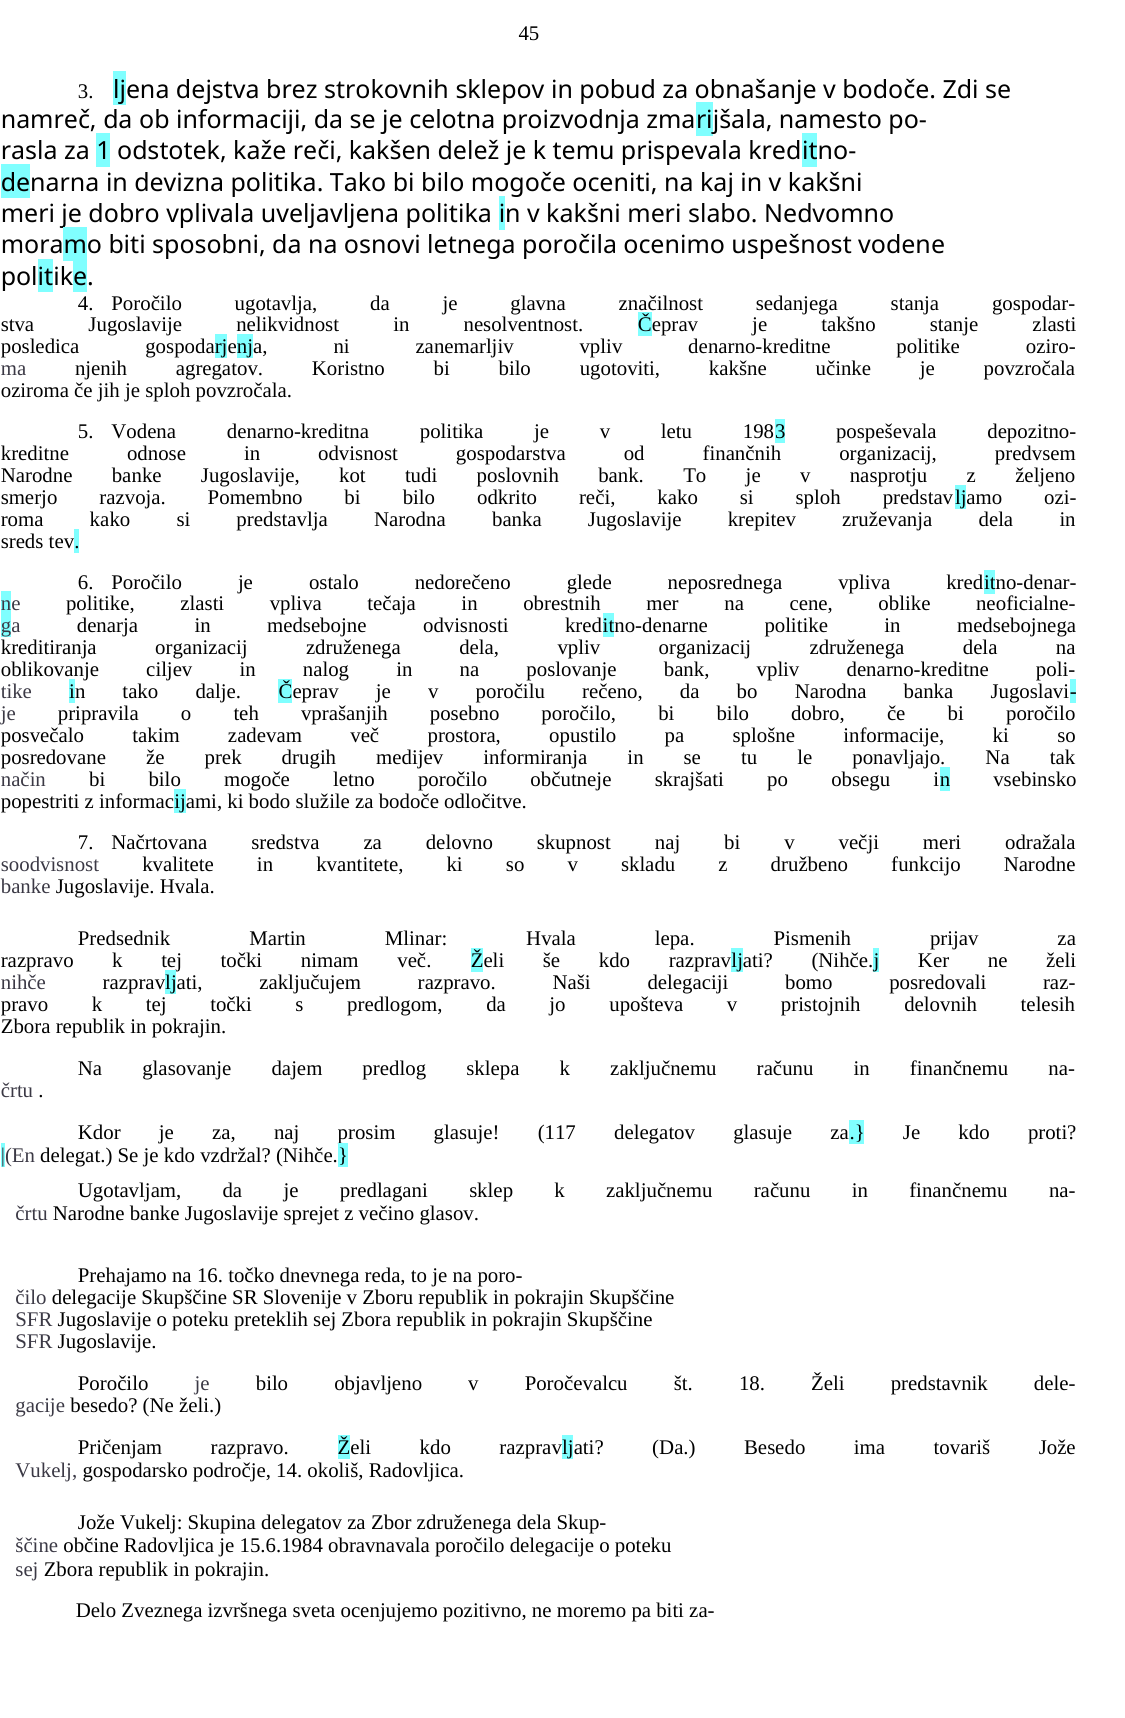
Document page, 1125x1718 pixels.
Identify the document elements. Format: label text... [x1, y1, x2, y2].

text Poročilo je bilo objavljeno v Poročevalcu št. 18. Želi predstavnik dele- gacije besedo? (Ne želi.) [15, 1372, 1076, 1417]
list Vodena denarno-kreditna politika je v letu 1983 pospeševala depozitno- kreditne odnose in odvisnost gospodarstva od finančnih organizacij, predvsem Narodne banke Jugoslavije, kot tudi poslovnih bank. To je v nasprotju z željeno smerjo razvoja. Pomembno bi bilo odkrito reči, kako si sploh predstavljamo ozi- roma kako si predstavlja Narodna banka Jugoslavije krepitev zruževanja dela in sreds tev. [1, 421, 1076, 553]
text Predsednik Martin Mlinar: Hvala lepa. Pismenih prijav za razpravo k tej točki nimam več. Želi še kdo razpravljati? (Nihče.j Ker ne želi nihče razpravljati, zaključujem razpravo. Naši delegaciji bomo posredovali raz- pravo k tej točki s predlogom, da jo upošteva v pristojnih delovnih telesih Zbora republik in pokrajin. [1, 928, 1076, 1038]
list Poročilo je ostalo nedorečeno glede neposrednega vpliva kreditno-denar- ne politike, zlasti vpliva tečaja in obrestnih mer na cene, oblike neoficialne- ga denarja in medsebojne odvisnosti kreditno-denarne politike in medsebojnega kreditiranja organizacij združenega dela, vpliv organizacij združenega dela na oblikovanje ciljev in nalog in na poslovanje bank, vpliv denarno-kreditne poli- tike in tako dalje. Čeprav je v poročilu rečeno, da bo Narodna banka Jugoslavi- je pripravila o teh vprašanjih posebno poročilo, bi bilo dobro, če bi poročilo posvečalo takim zadevam več prostora, opustilo pa splošne informacije, ki so posredovane že prek drugih medijev informiranja in se tu le ponavljajo. Na tak način bi bilo mogoče letno poročilo občutneje skrajšati po obsegu in vsebinsko popestriti z informacijami, ki bodo služile za bodoče odločitve. [1, 572, 1076, 813]
text Na glasovanje dajem predlog sklepa k zaključnemu računu in finančnemu na- črtu . [1, 1057, 1076, 1102]
text Ugotavljam, da je predlagani sklep k zaključnemu računu in finančnemu na- črtu Narodne banke Jugoslavije sprejet z večino glasov. [15, 1179, 1076, 1225]
text Jože Vukelj: Skupina delegatov za Zbor združenega dela Skup- ščine občine Radovljica je 15.6.1984 obravnavala poročilo delegacije o poteku sej Zbora republik in pokrajin. [15, 1511, 1076, 1581]
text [1, 1600, 1076, 1622]
list Načrtovana sredstva za delovno skupnost naj bi v večji meri odražala soodvisnost kvalitete in kvantitete, ki so v skladu z družbeno funkcijo Narodne banke Jugoslavije. Hvala. [1, 832, 1076, 898]
text Prehajamo na 16. točko dnevnega reda, to je na poro- čilo delegacije Skupščine SR Slovenije v Zboru republik in pokrajin Skupščine SFR Jugoslavije o poteku preteklih sej Zbora republik in pokrajin Skupščine SFR Jugoslavije. [15, 1264, 1076, 1353]
text Pričenjam razpravo. Želi kdo razpravljati? (Da.) Besedo ima tovariš Jože Vukelj, gospodarsko področje, 14. okoliš, Radovljica. [15, 1436, 1076, 1482]
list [1, 73, 1076, 292]
list Poročilo ugotavlja, da je glavna značilnost sedanjega stanja gospodar- stva Jugoslavije nelikvidnost in nesolventnost. Čeprav je takšno stanje zlasti posledica gospodarjenja, ni zanemarljiv vpliv denarno-kreditne politike oziro- ma njenih agregatov. Koristno bi bilo ugotoviti, kakšne učinke je povzročala oziroma če jih je sploh povzročala. [1, 292, 1076, 402]
text Kdor je za, naj prosim glasuje! (117 delegatov glasuje za.} Je kdo proti? |(En delegat.) Se je kdo vzdržal? (Nihče.} [1, 1121, 1076, 1167]
